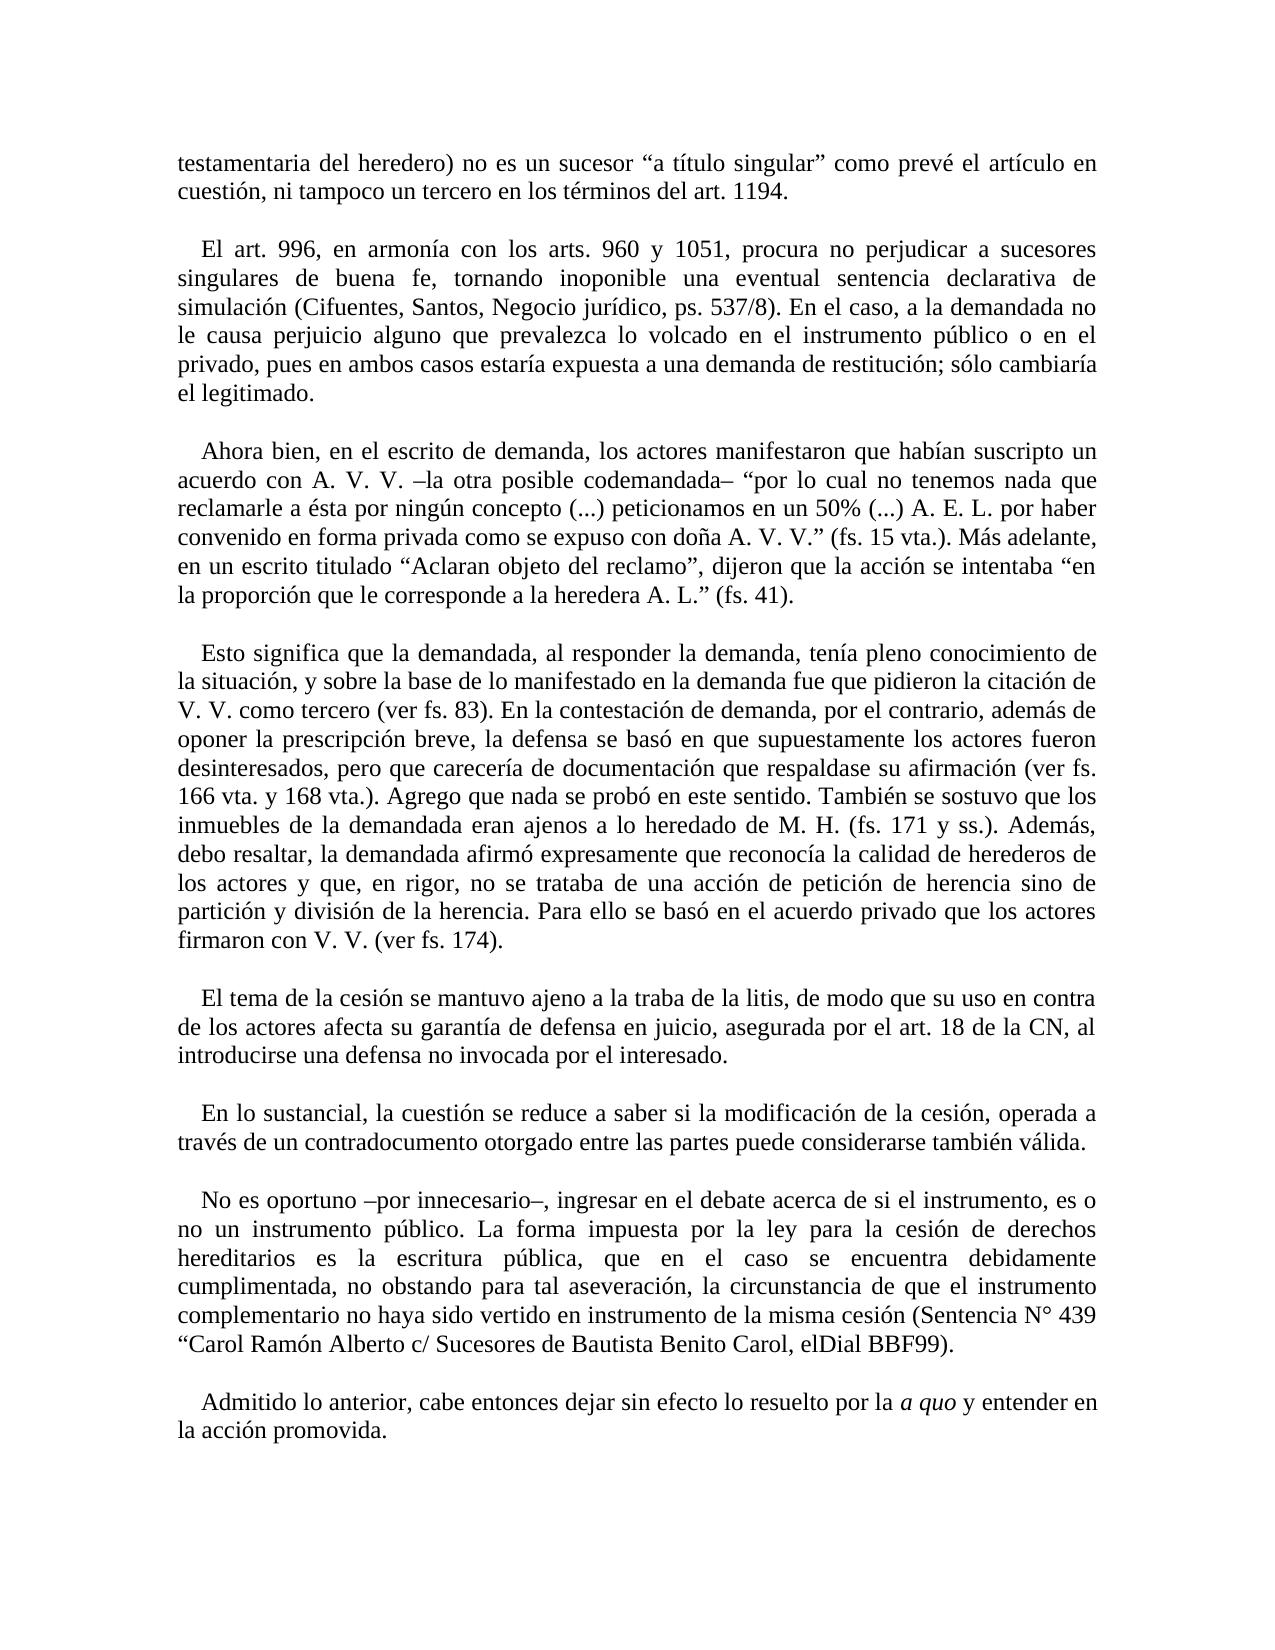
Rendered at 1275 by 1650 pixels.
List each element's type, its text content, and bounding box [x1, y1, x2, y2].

text En lo sustancial, la cuestión se reduce a saber si la modificación de la cesión, operada a través de un contradocumento otorgado entre las partes puede considerarse también válida. [177, 1098, 1098, 1156]
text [177, 148, 1098, 205]
text El art. 996, en armonía con los arts. 960 y 1051, procura no perjudicar a sucesores singulares de buena fe, tornando inoponible una eventual sentencia declarativa de simulación (Cifuentes, Santos, Negocio jurídico, ps. 537/8). En el caso, a la demandada no le causa perjuicio alguno que prevalezca lo volcado en el instrumento público o en el privado, pues en ambos casos estaría expuesta a una demanda de restitución; sólo cambiaría el legitimado. [177, 234, 1098, 407]
text Admitido lo anterior, cabe entonces dejar sin efecto lo resuelto por la a quo y entender en la acción promovida. [177, 1387, 1098, 1444]
text Ahora bien, en el escrito de demanda, los actores manifestaron que habían suscripto un acuerdo con A. V. V. –la otra posible codemandada– “por lo cual no tenemos nada que reclamarle a ésta por ningún concepto (...) peticionamos en un 50% (...) A. E. L. por haber convenido en forma privada como se expuso con doña A. V. V.” (fs. 15 vta.). Más adelante, en un escrito titulado “Aclaran objeto del reclamo”, dijeron que la acción se intentaba “en la proporción que le corresponde a la heredera A. L.” (fs. 41). [177, 436, 1098, 608]
text No es oportuno –por innecesario–, ingresar en el debate acerca de si el instrumento, es o no un instrumento público. La forma impuesta por la ley para la cesión de derechos hereditarios es la escritura pública, que en el caso se encuentra debidamente cumplimentada, no obstando para tal aseveración, la circunstancia de que el instrumento complementario no haya sido vertido en instrumento de la misma cesión (Sentencia N° 439 “Carol Ramón Alberto c/ Sucesores de Bautista Benito Carol, elDial BBF99). [177, 1185, 1098, 1358]
text El tema de la cesión se mantuvo ajeno a la traba de la litis, de modo que su uso en contra de los actores afecta su garantía de defensa en juicio, asegurada por el art. 18 de la CN, al introducirse una defensa no invocada por el interesado. [177, 983, 1098, 1069]
text Esto significa que la demandada, al responder la demanda, tenía pleno conocimiento de la situación, y sobre la base de lo manifestado en la demanda fue que pidieron la citación de V. V. como tercero (ver fs. 83). En la contestación de demanda, por el contrario, además de oponer la prescripción breve, la defensa se basó en que supuestamente los actores fueron desinteresados, pero que carecería de documentación que respaldase su afirmación (ver fs. 166 vta. y 168 vta.). Agrego que nada se probó en este sentido. También se sostuvo que los inmuebles de la demandada eran ajenos a lo heredado de M. H. (fs. 171 y ss.). Además, debo resaltar, la demandada afirmó expresamente que reconocía la calidad de herederos de los actores y que, en rigor, no se trataba de una acción de petición de herencia sino de partición y división de la herencia. Para ello se basó en el acuerdo privado que los actores firmaron con V. V. (ver fs. 174). [177, 638, 1098, 954]
